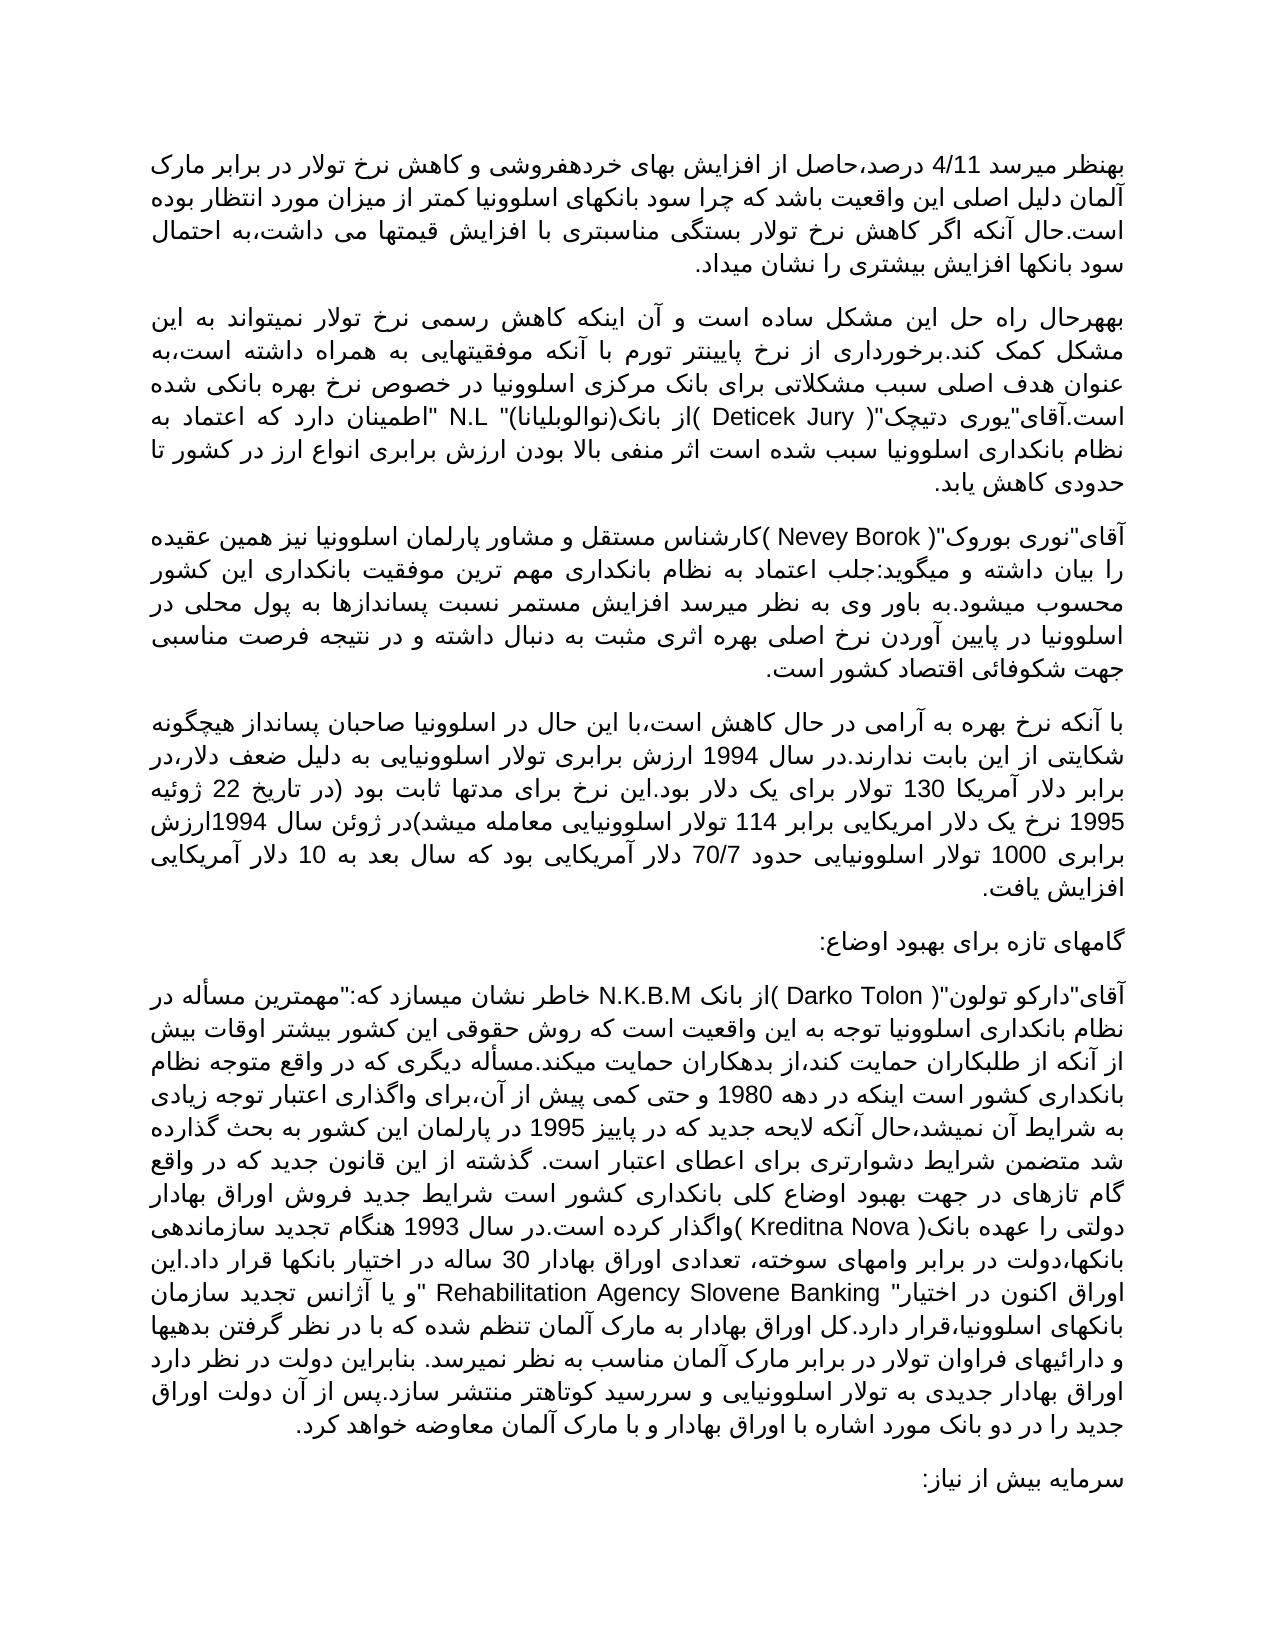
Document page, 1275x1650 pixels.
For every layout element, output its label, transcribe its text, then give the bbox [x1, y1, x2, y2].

text به‏هرحال راه حل این مشکل ساده است و آن اینکه‏ کاهش رسمی نرخ تولار نمی‏تواند به این مشکل کمک‏ کند.برخورداری از نرخ پایین‏تر تورم با آنکه موفقیت‏هایی‏ به همراه داشته است،به عنوان هدف اصلی سبب‏ مشکلاتی برای بانک مرکزی اسلوونیا در خصوص نرخ‏ بهره بانکی شده است.آقای‏"یوری دتیچک‏"( Deticek Jury )از بانک(نوالوبلیانا)" N.L "اطمینان دارد که‏ اعتماد به نظام بانکداری اسلوونیا سبب شده است اثر منفی بالا بودن ارزش برابری انواع ارز در کشور تا حدودی‏ کاهش یابد. [150, 303, 1125, 497]
text آقای‏"دارکو تولون‏"( Darko Tolon )از بانک‏ N.K.B.M خاطر نشان می‏سازد که:"مهم‏ترین مسأله در نظام بانکداری اسلوونیا توجه به این واقعیت است که روش‏ حقوقی این کشور بیشتر اوقات بیش از آنکه از طلبکاران‏ حمایت کند،از بدهکاران حمایت می‏کند.مسأله دیگری‏ که در واقع متوجه نظام بانکداری کشور است اینکه در دهه‏ 1980 و حتی کمی پیش از آن،برای واگذاری اعتبار توجه‏ زیادی به شرایط آن نمی‏شد،حال آنکه لایحه جدید که‏ در پاییز 1995 در پارلمان این کشور به بحث گذارده شد متضمن شرایط دشوارتری برای اعطای اعتبار است. گذشته از این قانون جدید که در واقع گام تازه‏ای در جهت‏ بهبود اوضاع کلی بانکداری کشور است شرایط جدید فروش اوراق بهادار دولتی را عهده بانک( Kreditna Nova )واگذار کرده است.در سال 1993 هنگام تجدید سازماندهی بانکها،دولت در برابر وام‏های سوخته، تعدادی اوراق بهادار 30 ساله در اختیار بانکها قرار داد.این‏ اوراق اکنون در اختیار" Rehabilitation Agency Slovene Banking "و یا آژانس تجدید سازمان‏ بانکهای اسلوونیا،قرار دارد.کل اوراق بهادار به مارک آلمان‏ تنظم شده که با در نظر گرفتن بدهی‏ها و دارائی‏های‏ فراوان تولار در برابر مارک آلمان مناسب به نظر نمی‏رسد. بنابراین دولت در نظر دارد اوراق بهادار جدیدی به تولار اسلوونیایی و سررسید کوتاهتر منتشر سازد.پس از آن‏ دولت اوراق جدید را در دو بانک مورد اشاره با اوراق بهادار و با مارک آلمان معاوضه خواهد کرد. [150, 981, 1125, 1439]
text با آنکه نرخ بهره به آرامی در حال کاهش است،با این‏ حال در اسلوونیا صاحبان پس‏انداز هیچگونه شکایتی از این بابت ندارند.در سال 1994 ارزش برابری تولار اسلوونیایی به دلیل ضعف دلار،در برابر دلار آمریکا 130 تولار برای یک دلار بود.این نرخ برای مدت‏ها ثابت بود (در تاریخ 22 ژوئیه 1995 نرخ یک دلار امریکایی برابر 114 تولار اسلوونیایی معامله می‏شد)در ژوئن سال‏ 1994ارزش برابری 1000 تولار اسلوونیایی حدود 70/7 دلار آمریکایی بود که سال بعد به 10 دلار آمریکایی‏ افزایش یافت. [150, 708, 1125, 902]
text آقای‏"نوری بوروک‏"( Nevey Borok )کارشناس‏ مستقل و مشاور پارلمان اسلوونیا نیز همین عقیده را بیان‏ داشته و می‏گوید:جلب اعتماد به نظام بانکداری مهم‏ ترین موفقیت بانکداری این کشور محسوب می‏شود.به‏ باور وی به نظر می‏رسد افزایش مستمر نسبت پس‏اندازها به پول محلی در اسلوونیا در پایین آوردن نرخ اصلی بهره اثری مثبت به دنبال داشته و در نتیجه فرصت مناسبی‏ جهت شکوفائی اقتصاد کشور است. [150, 522, 1125, 683]
text به‏نظر می‏رسد 4/11 درصد،حاصل از افزایش بهای‏ خرده‏فروشی و کاهش نرخ تولار در برابر مارک آلمان دلیل‏ اصلی این واقعیت باشد که چرا سود بانک‏های اسلوونیا کمتر از میزان مورد انتظار بوده است.حال آنکه اگر کاهش‏ نرخ تولار بستگی مناسب‏تری با افزایش قیمت‏ها می‏ داشت،به احتمال سود بانک‏ها افزایش بیشتری را نشان‏ می‏داد. [150, 150, 1125, 278]
text گام‏های تازه برای بهبود اوضاع: [150, 927, 1125, 956]
text سرمایه بیش از نیاز: [150, 1464, 1125, 1492]
